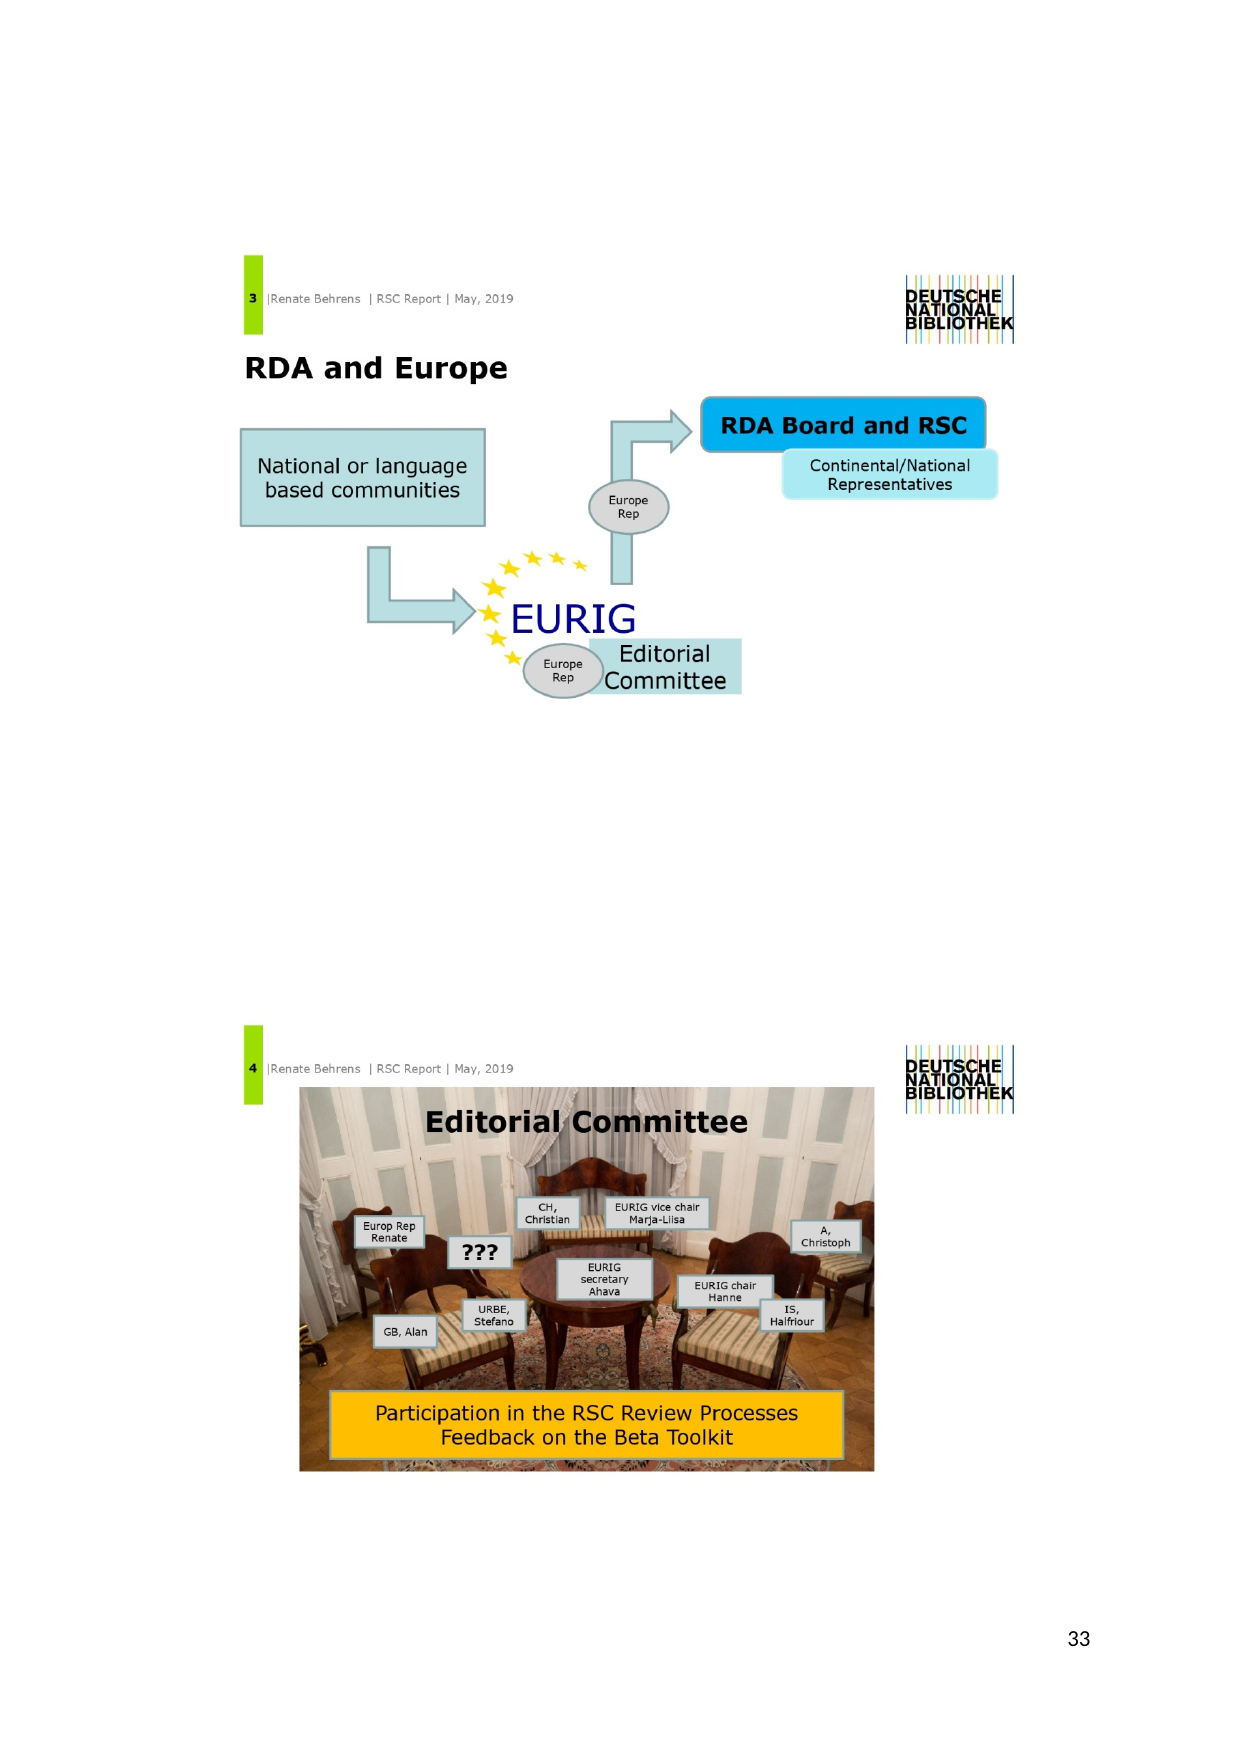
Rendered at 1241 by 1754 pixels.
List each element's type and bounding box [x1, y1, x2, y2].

picture [150, 150, 1091, 815]
picture [150, 920, 1091, 1585]
